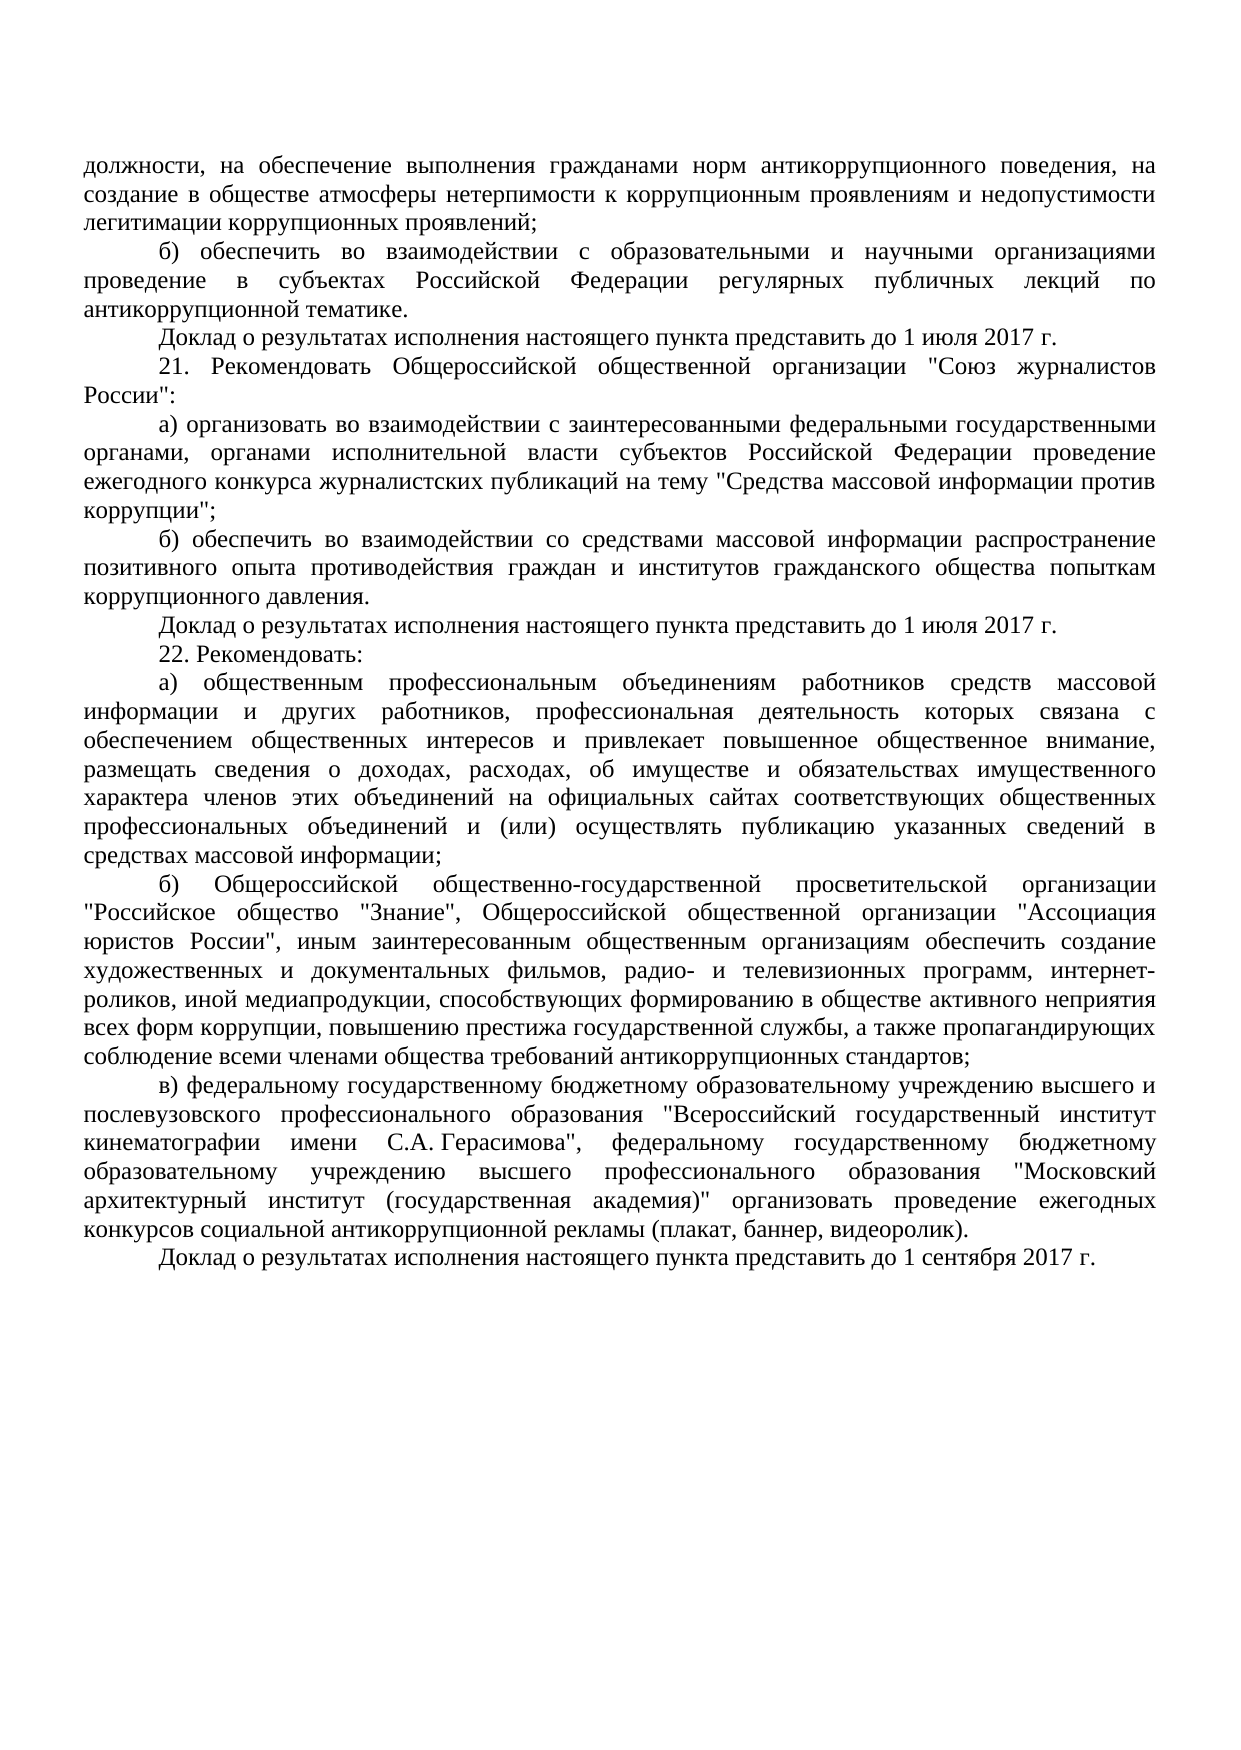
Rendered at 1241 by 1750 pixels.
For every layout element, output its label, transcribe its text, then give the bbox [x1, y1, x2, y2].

text Доклад о результатах исполнения настоящего пункта представить до 1 июля 2017 г. [83, 322, 1157, 351]
text а) организовать во взаимодействии с заинтересованными федеральными государственными органами, органами исполнительной власти субъектов Российской Федерации проведение ежегодного конкурса журналистских публикаций на тему "Средства массовой информации против коррупции"; [83, 409, 1157, 524]
text б) Общероссийской общественно-государственной просветительской организации "Российское общество "Знание", Общероссийской общественной организации "Ассоциация юристов России", иным заинтересованным общественным организациям обеспечить создание художественных и документальных фильмов, радио- и телевизионных программ, интернет-роликов, иной медиапродукции, способствующих формированию в обществе активного неприятия всех форм коррупции, повышению престижа государственной службы, а также пропагандирующих соблюдение всеми членами общества требований антикоррупционных стандартов; [83, 869, 1157, 1070]
text в) федеральному государственному бюджетному образовательному учреждению высшего и послевузовского профессионального образования "Всероссийский государственный институт кинематографии имени С.А. Герасимова", федеральному государственному бюджетному образовательному учреждению высшего профессионального образования "Московский архитектурный институт (государственная академия)" организовать проведение ежегодных конкурсов социальной антикоррупционной рекламы (плакат, баннер, видеоролик). [83, 1070, 1157, 1242]
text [83, 150, 1157, 236]
text Доклад о результатах исполнения настоящего пункта представить до 1 июля 2017 г. [83, 610, 1157, 639]
text 22. Рекомендовать: [83, 639, 1157, 667]
text Доклад о результатах исполнения настоящего пункта представить до 1 сентября 2017 г. [83, 1242, 1157, 1271]
text а) общественным профессиональным объединениям работников средств массовой информации и других работников, профессиональная деятельность которых связана с обеспечением общественных интересов и привлекает повышенное общественное внимание, размещать сведения о доходах, расходах, об имуществе и обязательствах имущественного характера членов этих объединений на официальных сайтах соответствующих общественных профессиональных объединений и (или) осуществлять публикацию указанных сведений в средствах массовой информации; [83, 667, 1157, 869]
text 21. Рекомендовать Общероссийской общественной организации "Союз журналистов России": [83, 351, 1157, 409]
text б) обеспечить во взаимодействии со средствами массовой информации распространение позитивного опыта противодействия граждан и институтов гражданского общества попыткам коррупционного давления. [83, 524, 1157, 610]
text б) обеспечить во взаимодействии с образовательными и научными организациями проведение в субъектах Российской Федерации регулярных публичных лекций по антикоррупционной тематике. [83, 236, 1157, 322]
